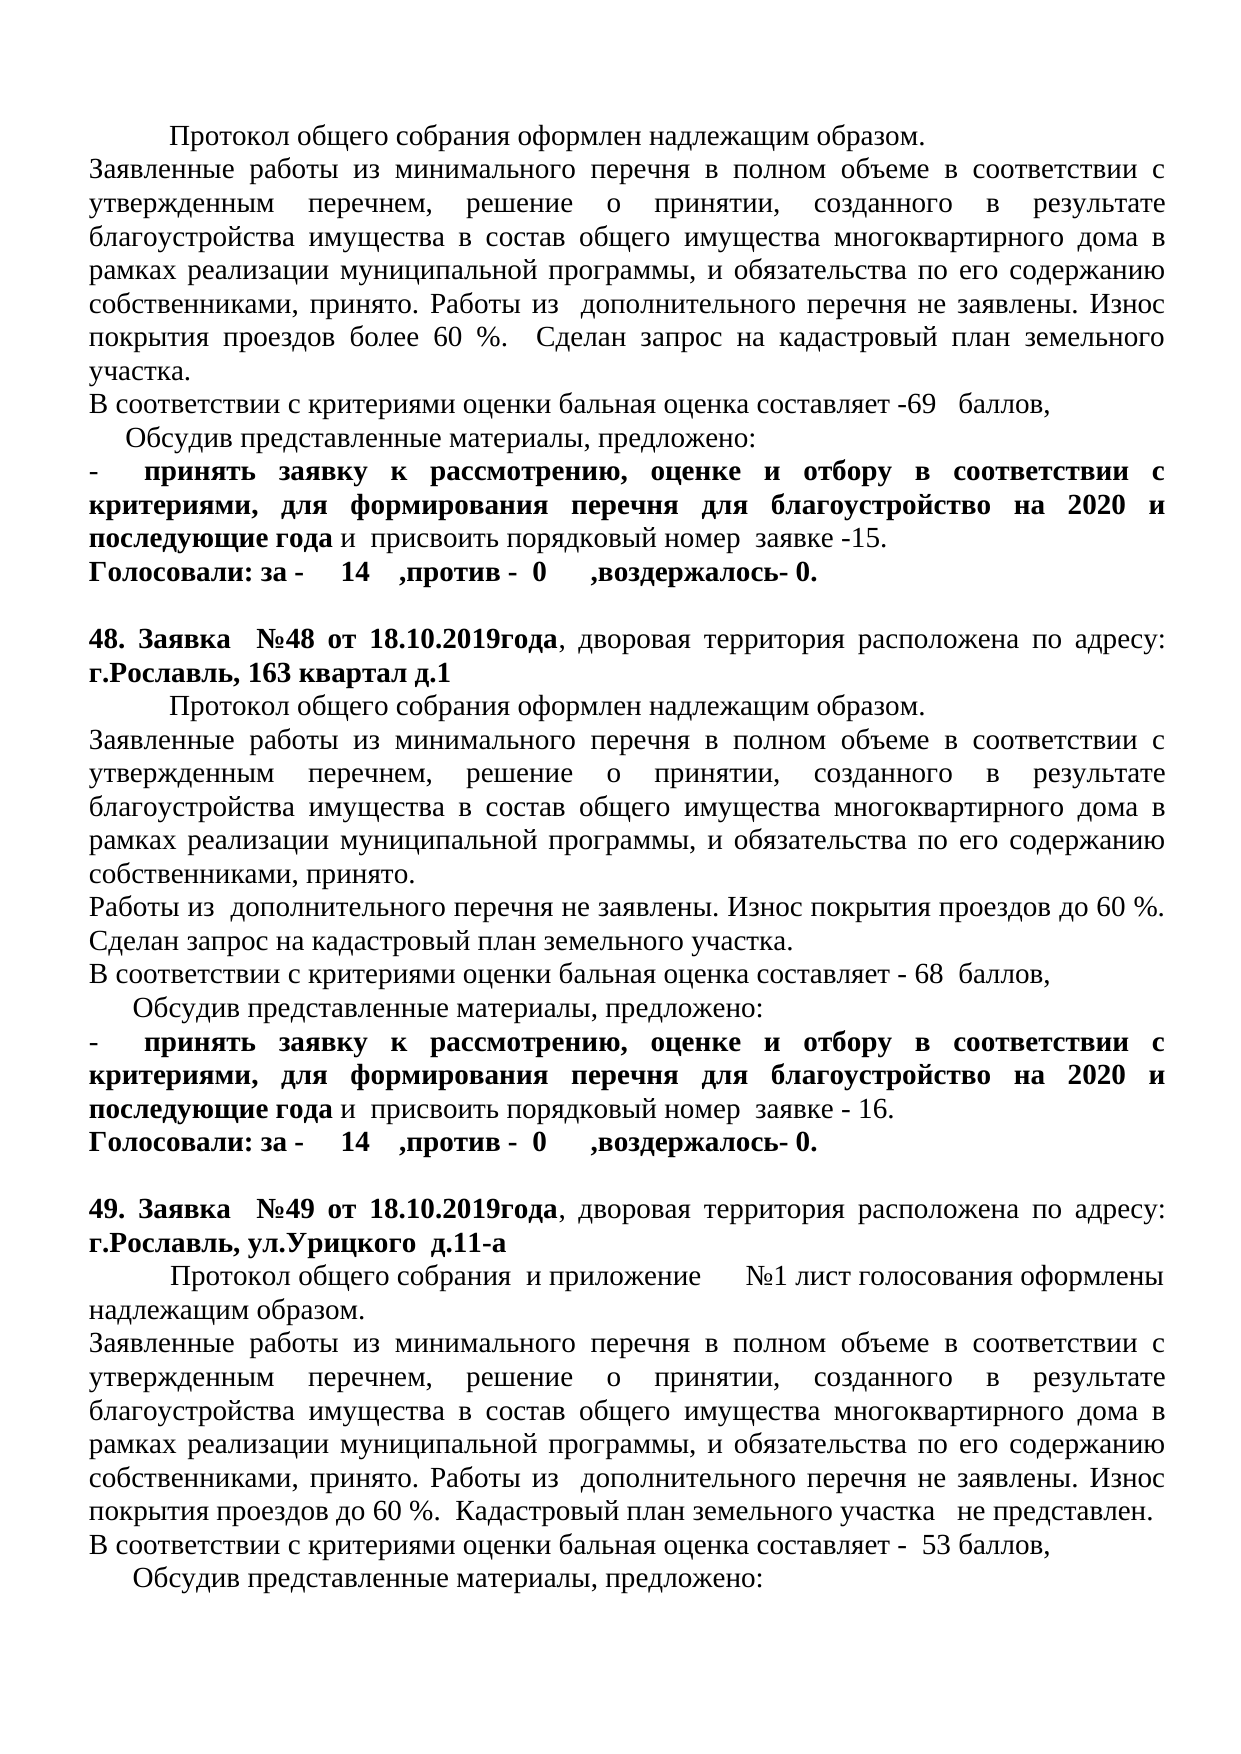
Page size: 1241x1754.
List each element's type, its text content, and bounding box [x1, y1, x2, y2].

text - принять заявку к рассмотрению, оценке и отбору в соответствии с критериями, для формирования перечня для благоустройство на 2020 и последующие года и присвоить порядковый номер заявке - 16. [89, 1024, 1166, 1124]
text Протокол общего собрания оформлен надлежащим образом. [89, 118, 1166, 152]
text - принять заявку к рассмотрению, оценке и отбору в соответствии с критериями, для формирования перечня для благоустройство на 2020 и последующие года и присвоить порядковый номер заявке -15. [89, 453, 1166, 554]
text Протокол общего собрания оформлен надлежащим образом. [89, 688, 1166, 722]
text В соответствии с критериями оценки бальная оценка составляет -69 баллов, [89, 386, 1166, 420]
text 49. Заявка №49 от 18.10.2019года, дворовая территория расположена по адресу: г.Рославль, ул.Урицкого д.11-а [89, 1191, 1166, 1258]
text В соответствии с критериями оценки бальная оценка составляет - 68 баллов, [89, 957, 1166, 990]
text Работы из дополнительного перечня не заявлены. Износ покрытия проездов до 60 %. Сделан запрос на кадастровый план земельного участка. [89, 889, 1166, 957]
text Обсудив представленные материалы, предложено: [89, 990, 1166, 1024]
text Заявленные работы из минимального перечня в полном объеме в соответствии с утвержденным перечнем, решение о принятии, созданного в результате благоустройства имущества в состав общего имущества многоквартирного дома в рамках реализации муниципальной программы, и обязательства по его содержанию собственниками, принято. Работы из дополнительного перечня не заявлены. Износ покрытия проездов до 60 %. Кадастровый план земельного участка не представлен. [89, 1326, 1166, 1527]
text Заявленные работы из минимального перечня в полном объеме в соответствии с утвержденным перечнем, решение о принятии, созданного в результате благоустройства имущества в состав общего имущества многоквартирного дома в рамках реализации муниципальной программы, и обязательства по его содержанию собственниками, принято. Работы из дополнительного перечня не заявлены. Износ покрытия проездов более 60 %. Сделан запрос на кадастровый план земельного участка. [89, 152, 1166, 386]
text Голосовали: за - 14 ,против - 0 ,воздержалось- 0. [89, 554, 1166, 588]
text Обсудив представленные материалы, предложено: [89, 1560, 1166, 1594]
text Голосовали: за - 14 ,против - 0 ,воздержалось- 0. [89, 1124, 1166, 1158]
text 48. Заявка №48 от 18.10.2019года, дворовая территория расположена по адресу: г.Рославль, 163 квартал д.1 [89, 621, 1166, 688]
text В соответствии с критериями оценки бальная оценка составляет - 53 баллов, [89, 1527, 1166, 1560]
text Обсудив представленные материалы, предложено: [89, 420, 1166, 453]
text Протокол общего собрания и приложение №1 лист голосования оформлены надлежащим образом. [89, 1258, 1166, 1326]
text Заявленные работы из минимального перечня в полном объеме в соответствии с утвержденным перечнем, решение о принятии, созданного в результате благоустройства имущества в состав общего имущества многоквартирного дома в рамках реализации муниципальной программы, и обязательства по его содержанию собственниками, принято. [89, 722, 1166, 889]
